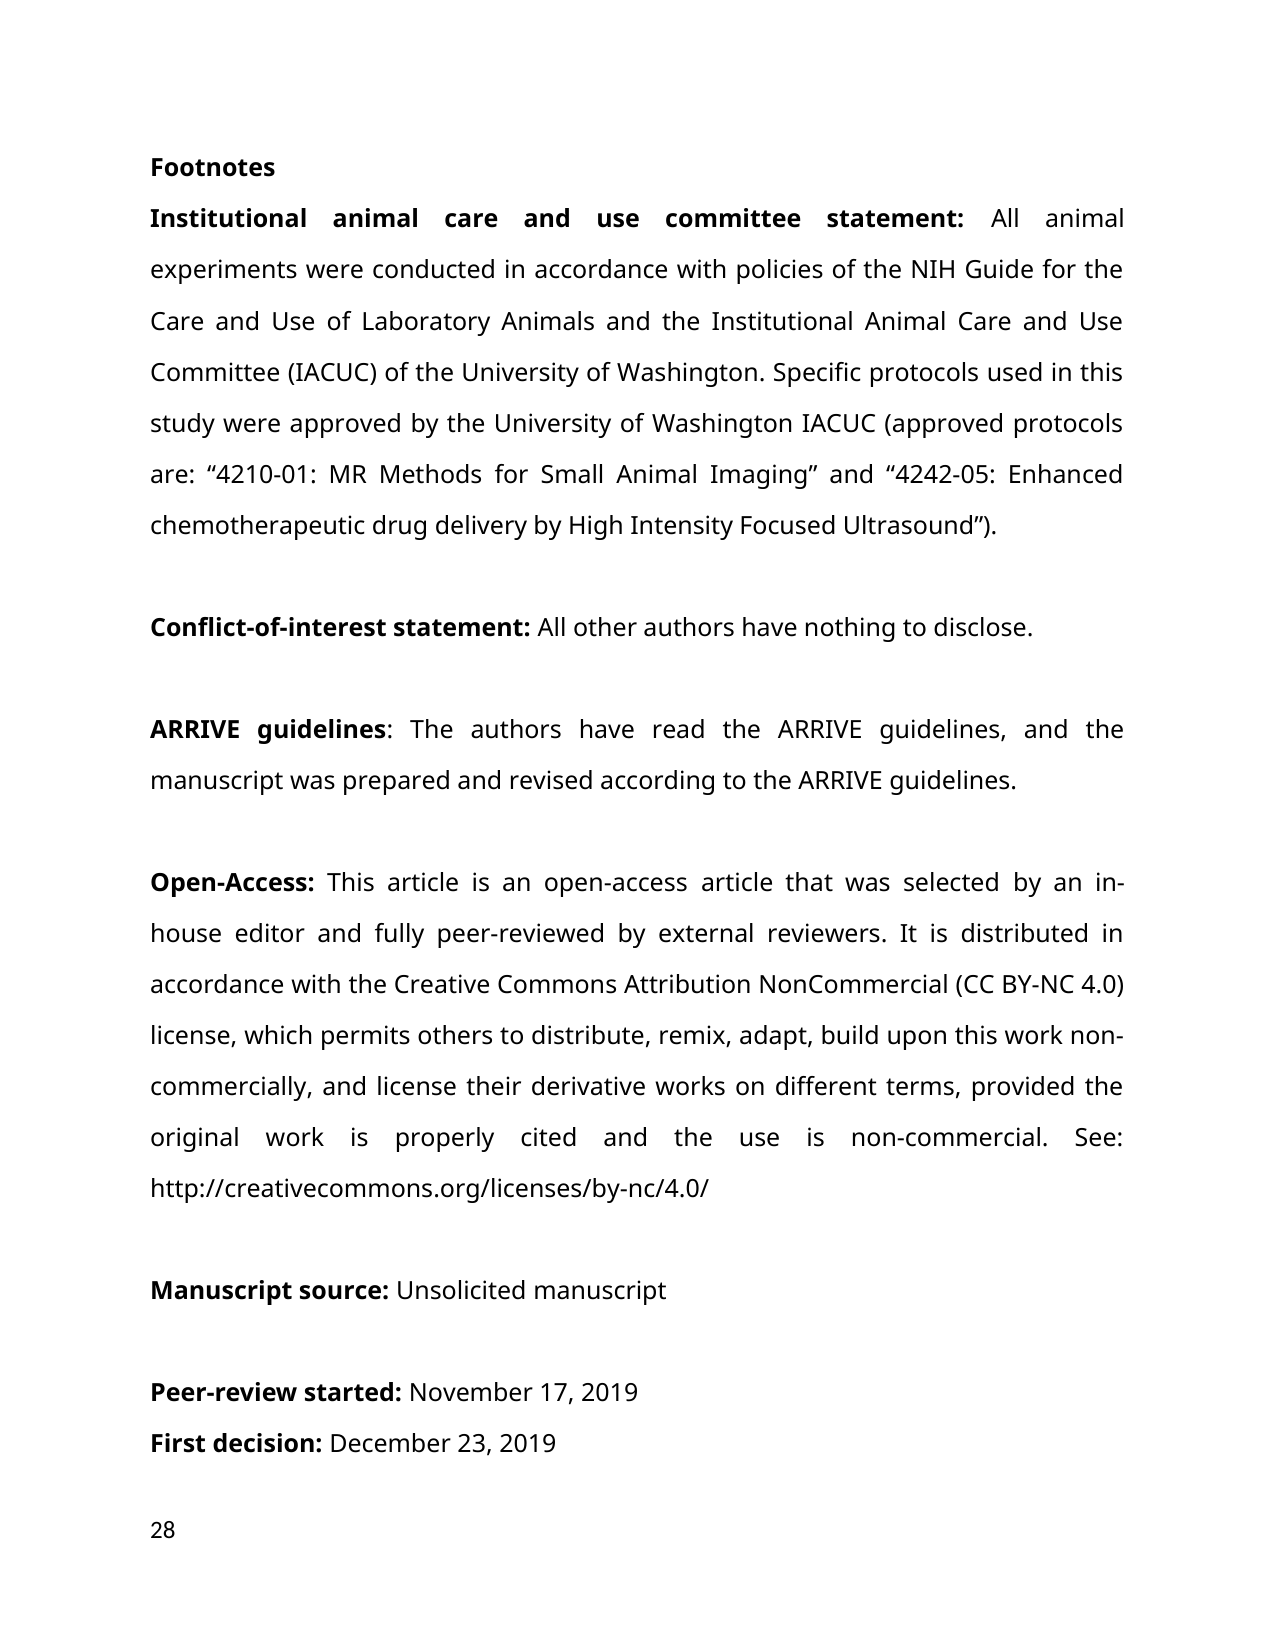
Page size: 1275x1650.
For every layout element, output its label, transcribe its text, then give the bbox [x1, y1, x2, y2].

text Conflict-of-interest statement: All other authors have nothing to disclose. [150, 609, 1125, 643]
text Manuscript source: Unsolicited manuscript [150, 1273, 1125, 1307]
text First decision: December 23, 2019 [150, 1426, 1125, 1460]
text Open-Access: This article is an open-access article that was selected by an in-house editor and fully peer-reviewed by external reviewers. It is distributed in accordance with the Creative Commons Attribution NonCommercial (CC BY-NC 4.0) license, which permits others to distribute, remix, adapt, build upon this work non-commercially, and license their derivative works on different terms, provided the original work is properly cited and the use is non-commercial. See: http://creativecommons.org/licenses/by-nc/4.0/ [150, 864, 1125, 1205]
text Footnotes [150, 150, 1125, 184]
text ARRIVE guidelines: The authors have read the ARRIVE guidelines, and the manuscript was prepared and revised according to the ARRIVE guidelines. [150, 711, 1125, 797]
text Peer-review started: November 17, 2019 [150, 1375, 1125, 1409]
text Institutional animal care and use committee statement: All animal experiments were conducted in accordance with policies of the NIH Guide for the Care and Use of Laboratory Animals and the Institutional Animal Care and Use Committee (IACUC) of the University of Washington. Specific protocols used in this study were approved by the University of Washington IACUC (approved protocols are: “4210-01: MR Methods for Small Animal Imaging” and “4242-05: Enhanced chemotherapeutic drug delivery by High Intensity Focused Ultrasound”). [150, 201, 1125, 541]
